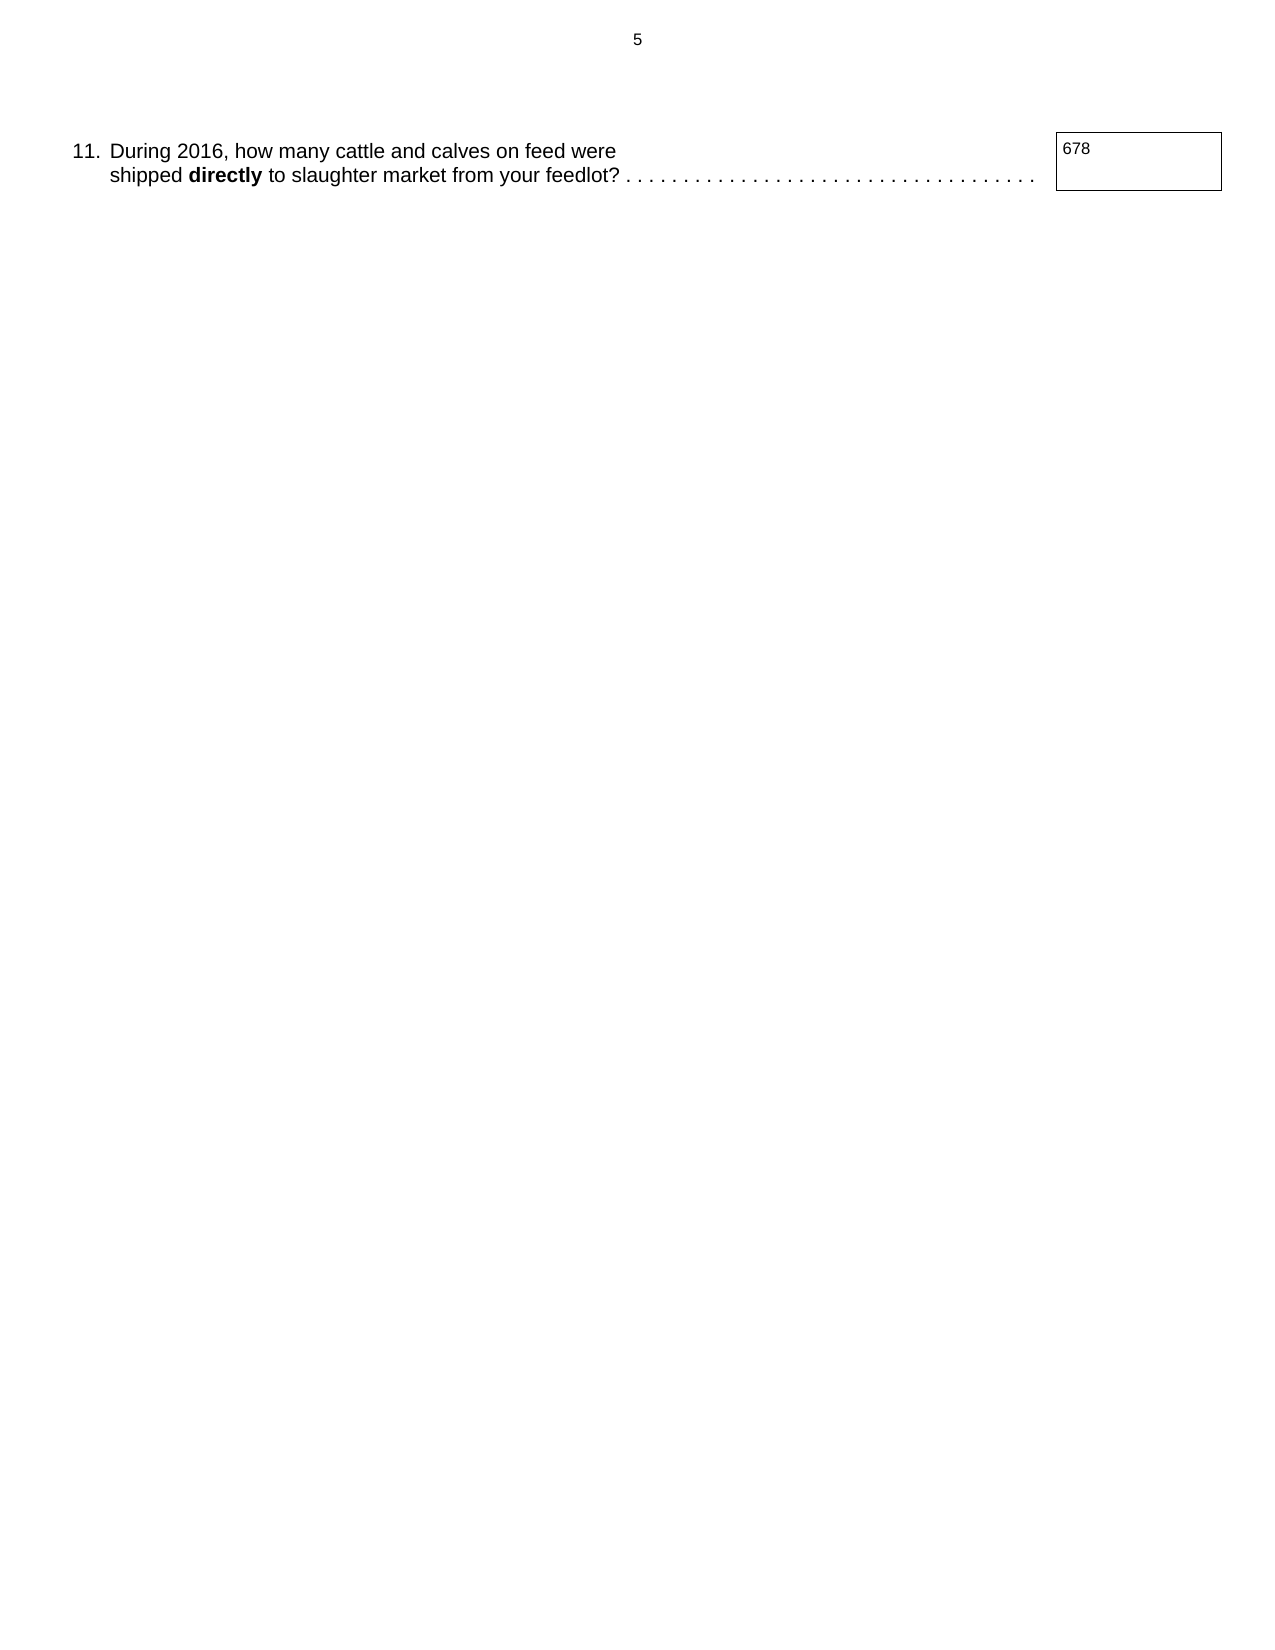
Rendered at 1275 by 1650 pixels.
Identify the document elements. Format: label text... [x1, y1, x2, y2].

table_header 11. During 2016, how many cattle and calves on feed were shipped directly to slaughter market from your feedlot? . . . . . . . . . . . . . . . . . . . . . . . . . . . . . . . . . . . . [66, 132, 1056, 190]
table_header 678 [1057, 133, 1221, 190]
